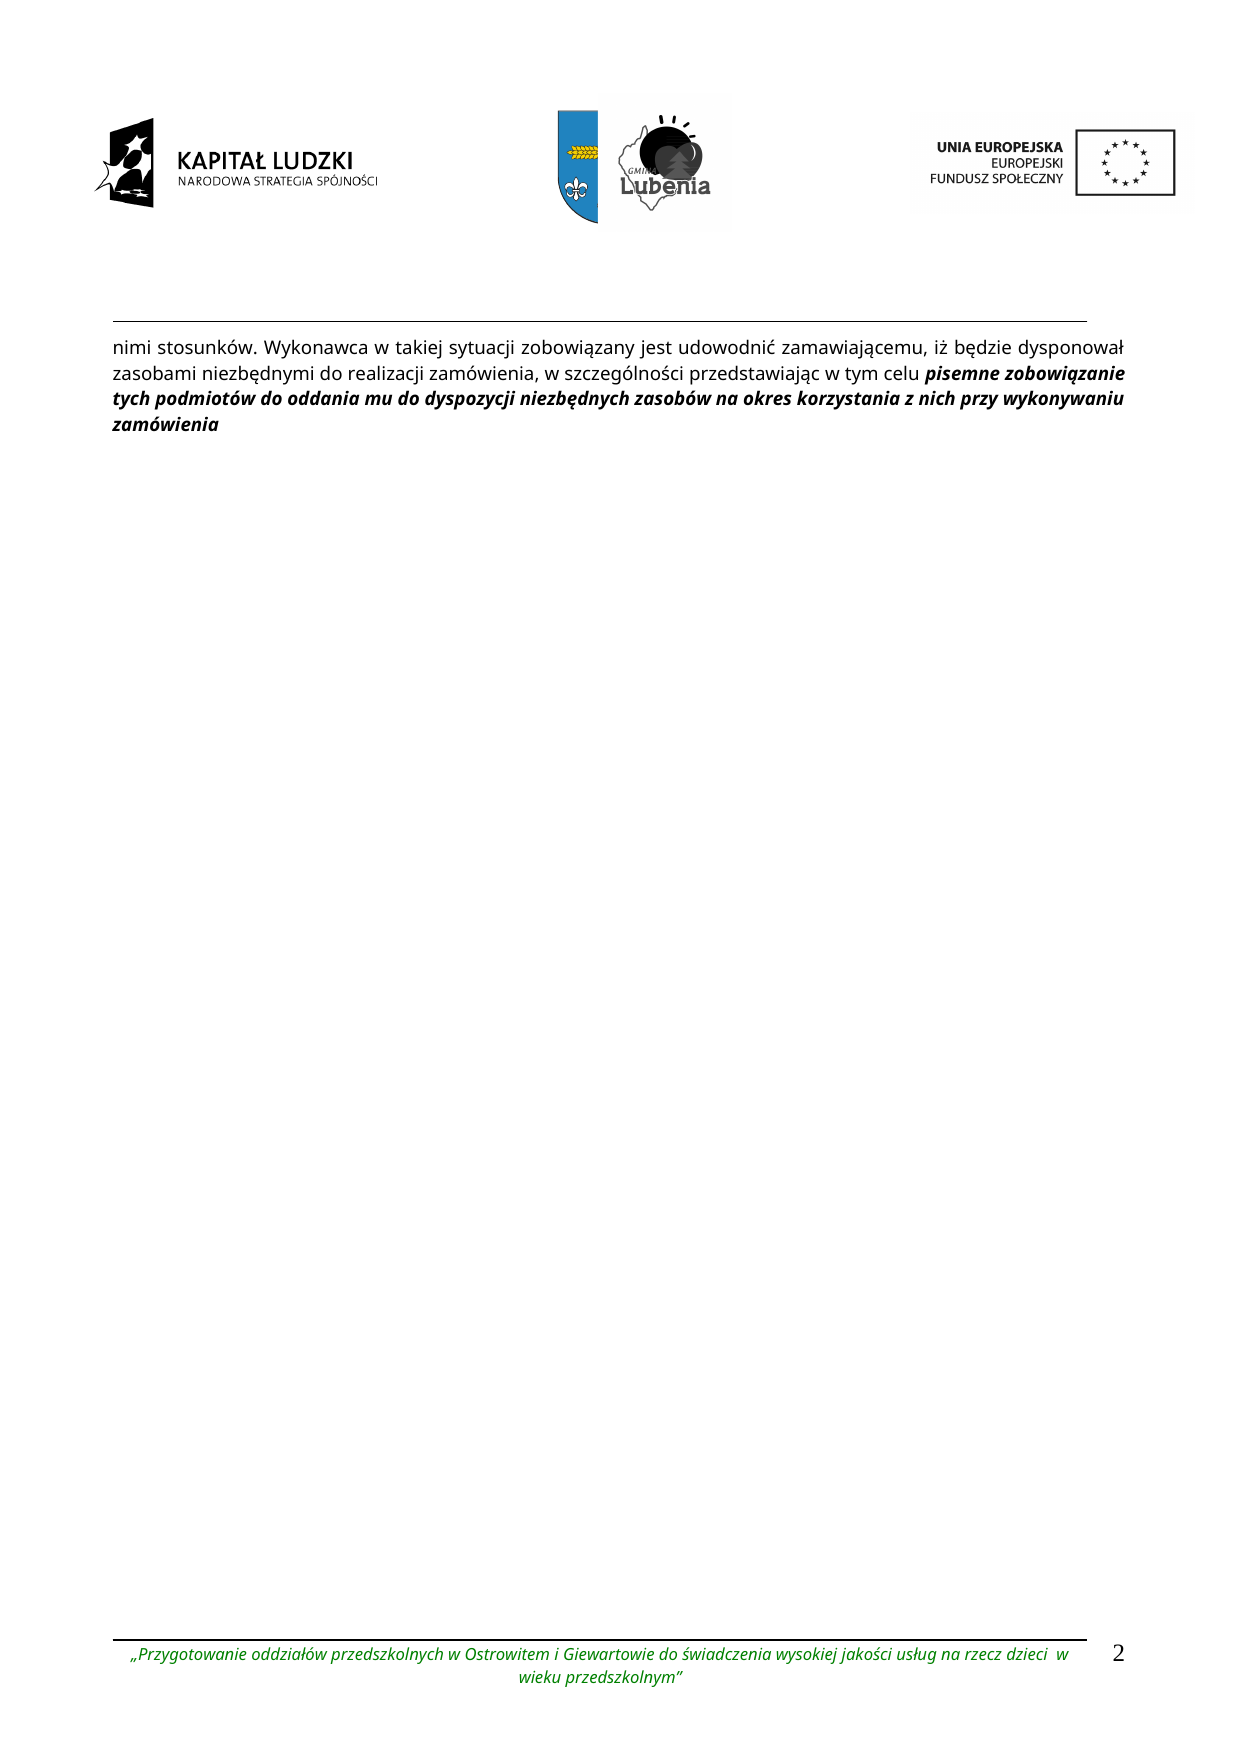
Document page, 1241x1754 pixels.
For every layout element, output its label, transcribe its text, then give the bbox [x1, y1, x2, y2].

picture [910, 112, 1195, 214]
picture [54, 73, 421, 252]
picture [597, 93, 733, 232]
